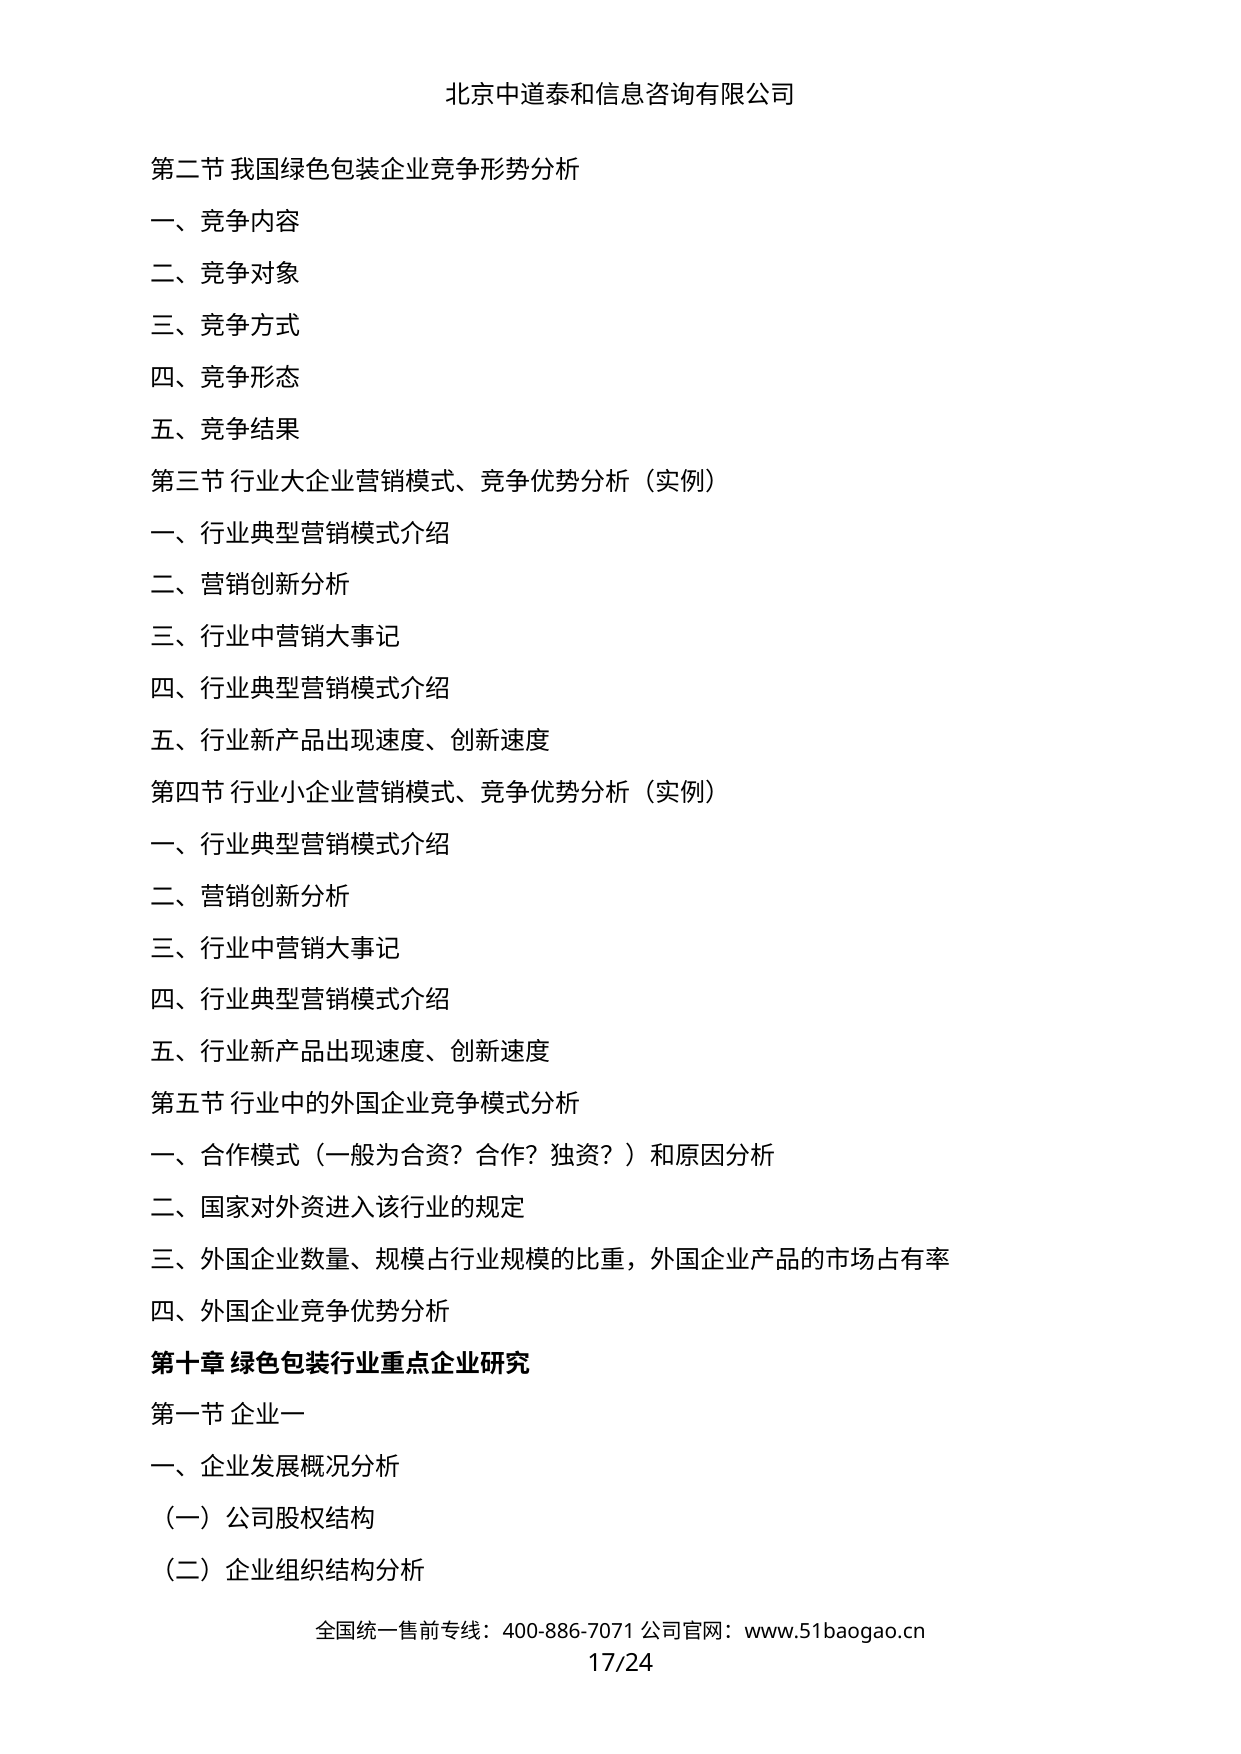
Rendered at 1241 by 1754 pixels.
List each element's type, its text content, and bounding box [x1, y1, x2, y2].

text 第五节 行业中的外国企业竞争模式分析 [150, 1084, 1090, 1120]
text 二、营销创新分析 [150, 565, 1090, 601]
text 四、行业典型营销模式介绍 [150, 669, 1090, 705]
text 二、营销创新分析 [150, 876, 1090, 912]
text （二）企业组织结构分析 [150, 1551, 1090, 1587]
text 一、行业典型营销模式介绍 [150, 824, 1090, 861]
text 第十章 绿色包装行业重点企业研究 [150, 1343, 1090, 1379]
text （一）公司股权结构 [150, 1499, 1090, 1535]
text 一、行业典型营销模式介绍 [150, 513, 1090, 549]
text 第二节 我国绿色包装企业竞争形势分析 [150, 150, 1090, 186]
text 第三节 行业大企业营销模式、竞争优势分析（实例） [150, 461, 1090, 497]
text 二、国家对外资进入该行业的规定 [150, 1187, 1090, 1224]
text 一、合作模式（一般为合资？合作？独资？）和原因分析 [150, 1136, 1090, 1172]
text 三、竞争方式 [150, 306, 1090, 342]
text 第四节 行业小企业营销模式、竞争优势分析（实例） [150, 772, 1090, 809]
text 五、行业新产品出现速度、创新速度 [150, 1032, 1090, 1068]
text 二、竞争对象 [150, 254, 1090, 290]
text 第一节 企业一 [150, 1395, 1090, 1431]
text 五、行业新产品出现速度、创新速度 [150, 721, 1090, 757]
text 三、外国企业数量、规模占行业规模的比重，外国企业产品的市场占有率 [150, 1239, 1090, 1276]
text 四、竞争形态 [150, 357, 1090, 394]
text 一、竞争内容 [150, 202, 1090, 238]
text 三、行业中营销大事记 [150, 617, 1090, 653]
text 一、企业发展概况分析 [150, 1447, 1090, 1483]
text 三、行业中营销大事记 [150, 928, 1090, 964]
text 四、行业典型营销模式介绍 [150, 980, 1090, 1016]
text 四、外国企业竞争优势分析 [150, 1291, 1090, 1327]
text 五、竞争结果 [150, 409, 1090, 446]
